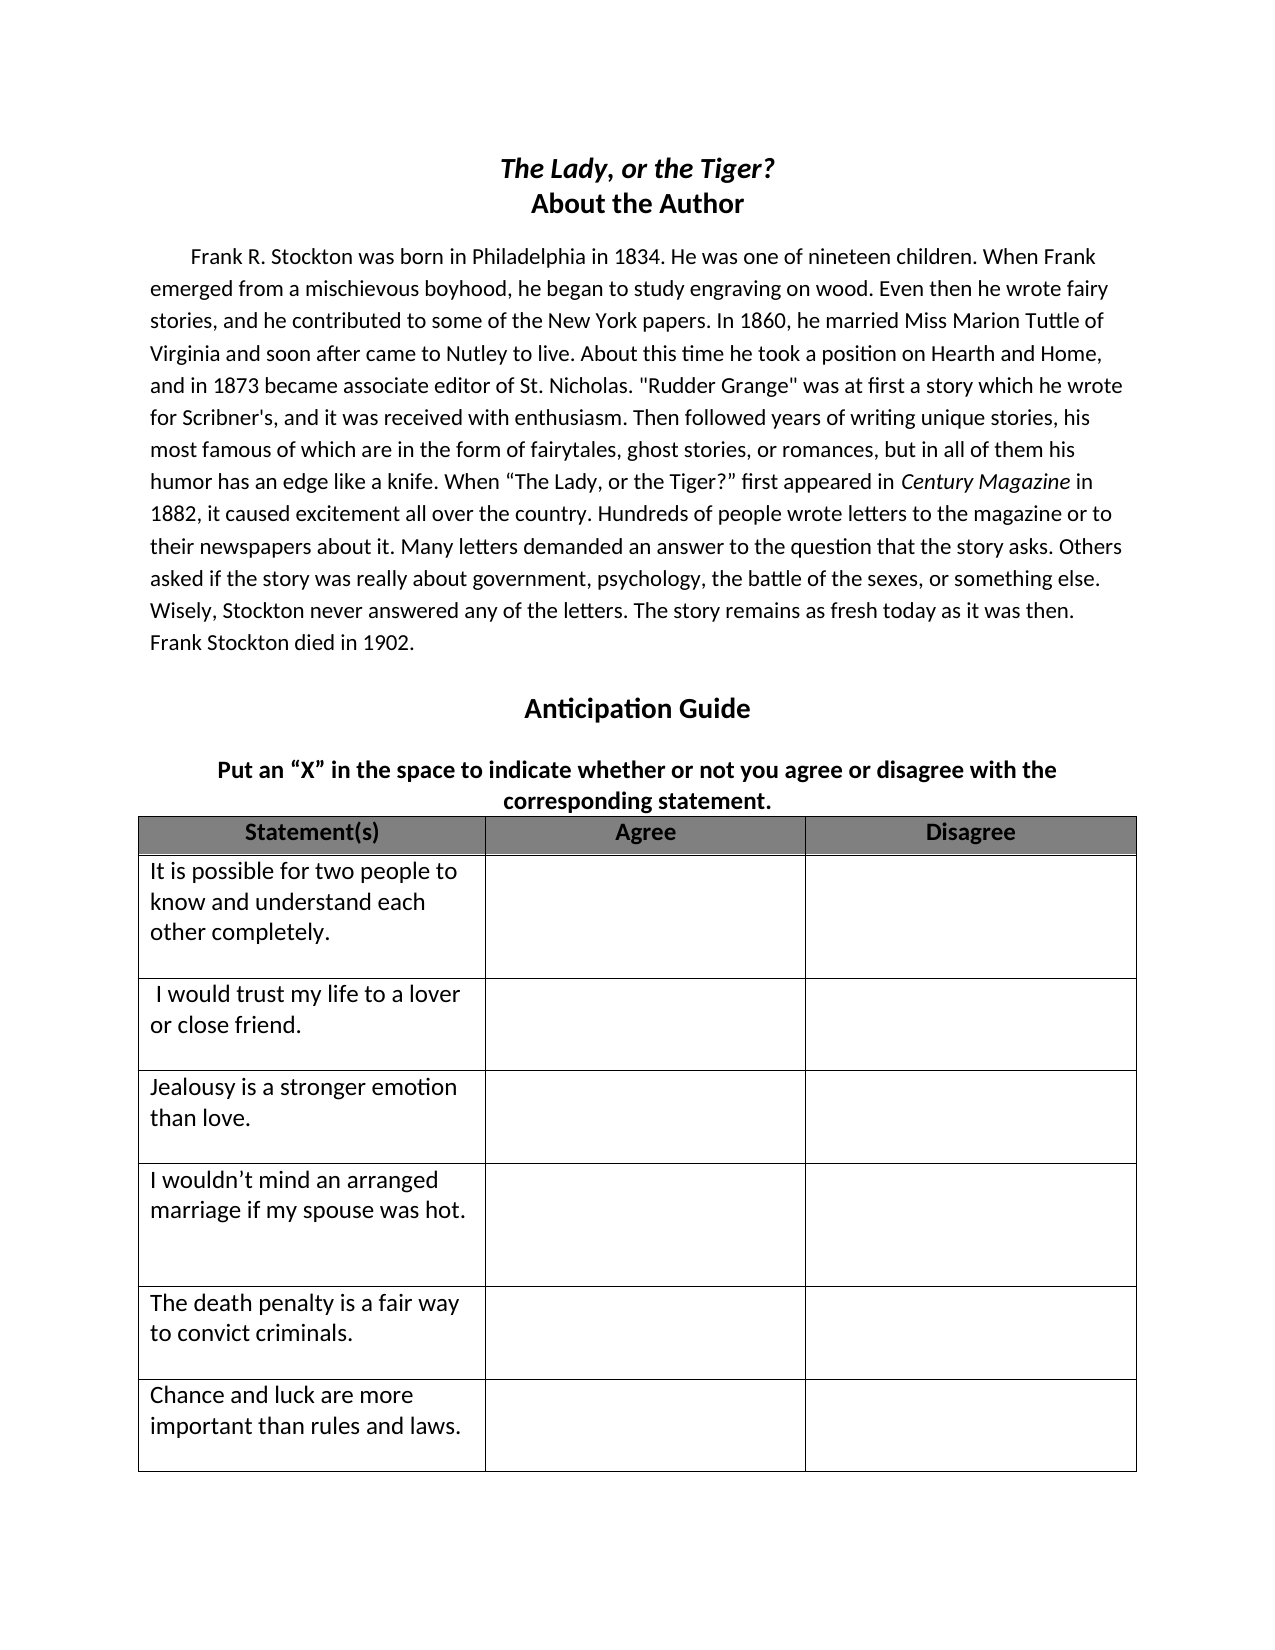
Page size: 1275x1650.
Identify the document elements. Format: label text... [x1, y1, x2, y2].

table_cell I would trust my life to a lover or close friend. [139, 979, 485, 1070]
table_cell [486, 1164, 805, 1286]
table_cell The death penalty is a fair way to convict criminals. [139, 1287, 485, 1378]
table_cell It is possible for two people to know and understand each other completely. [139, 856, 485, 978]
table_header Agree [486, 817, 805, 854]
text About the Author [150, 186, 1125, 221]
text The Lady, or the Tiger? [150, 150, 1125, 186]
table_header Statement(s) [139, 817, 485, 854]
table_cell [486, 856, 805, 978]
table_cell [806, 1287, 1136, 1378]
table_cell [806, 856, 1136, 978]
table_cell [486, 1071, 805, 1163]
text .......Frank R. Stockton was born in Philadelphia in 1834. He was one of nineteen children. When Frank emerged from a mischievous boyhood, he began to study engraving on wood. Even then he wrote fairy stories, and he contributed to some of the New York papers. In 1860, he married Miss Marion Tuttle of Virginia and soon after came to Nutley to live. About this time he took a position on Hearth and Home, and in 1873 became associate editor of St. Nicholas. "Rudder Grange" was at first a story which he wrote for Scribner's, and it was received with enthusiasm. Then followed years of writing unique stories, his most famous of which are in the form of fairytales, ghost stories, or romances, but in all of them his humor has an edge like a knife. When “The Lady, or the Tiger?” first appeared in Century Magazine in 1882, it caused excitement all over the country. Hundreds of people wrote letters to the magazine or to their newspapers about it. Many letters demanded an answer to the question that the story asks. Others asked if the story was really about government, psychology, the battle of the sexes, or something else. Wisely, Stockton never answered any of the letters. The story remains as fresh today as it was then. Frank Stockton died in 1902. [150, 242, 1125, 656]
table_cell [806, 1071, 1136, 1163]
text Put an “X” in the space to indicate whether or not you agree or disagree with the corresponding statement. [150, 754, 1125, 816]
table_cell [486, 1287, 805, 1378]
table_cell [486, 979, 805, 1070]
table_cell Chance and luck are more important than rules and laws. [139, 1380, 485, 1471]
table_cell [486, 1380, 805, 1471]
table_cell Jealousy is a stronger emotion than love. [139, 1071, 485, 1163]
table_header Disagree [806, 817, 1136, 854]
table_cell I wouldn’t mind an arranged marriage if my spouse was hot. [139, 1164, 485, 1286]
text Anticipation Guide [150, 690, 1125, 725]
table_cell [806, 1380, 1136, 1471]
table_cell [806, 1164, 1136, 1286]
table_cell [806, 979, 1136, 1070]
